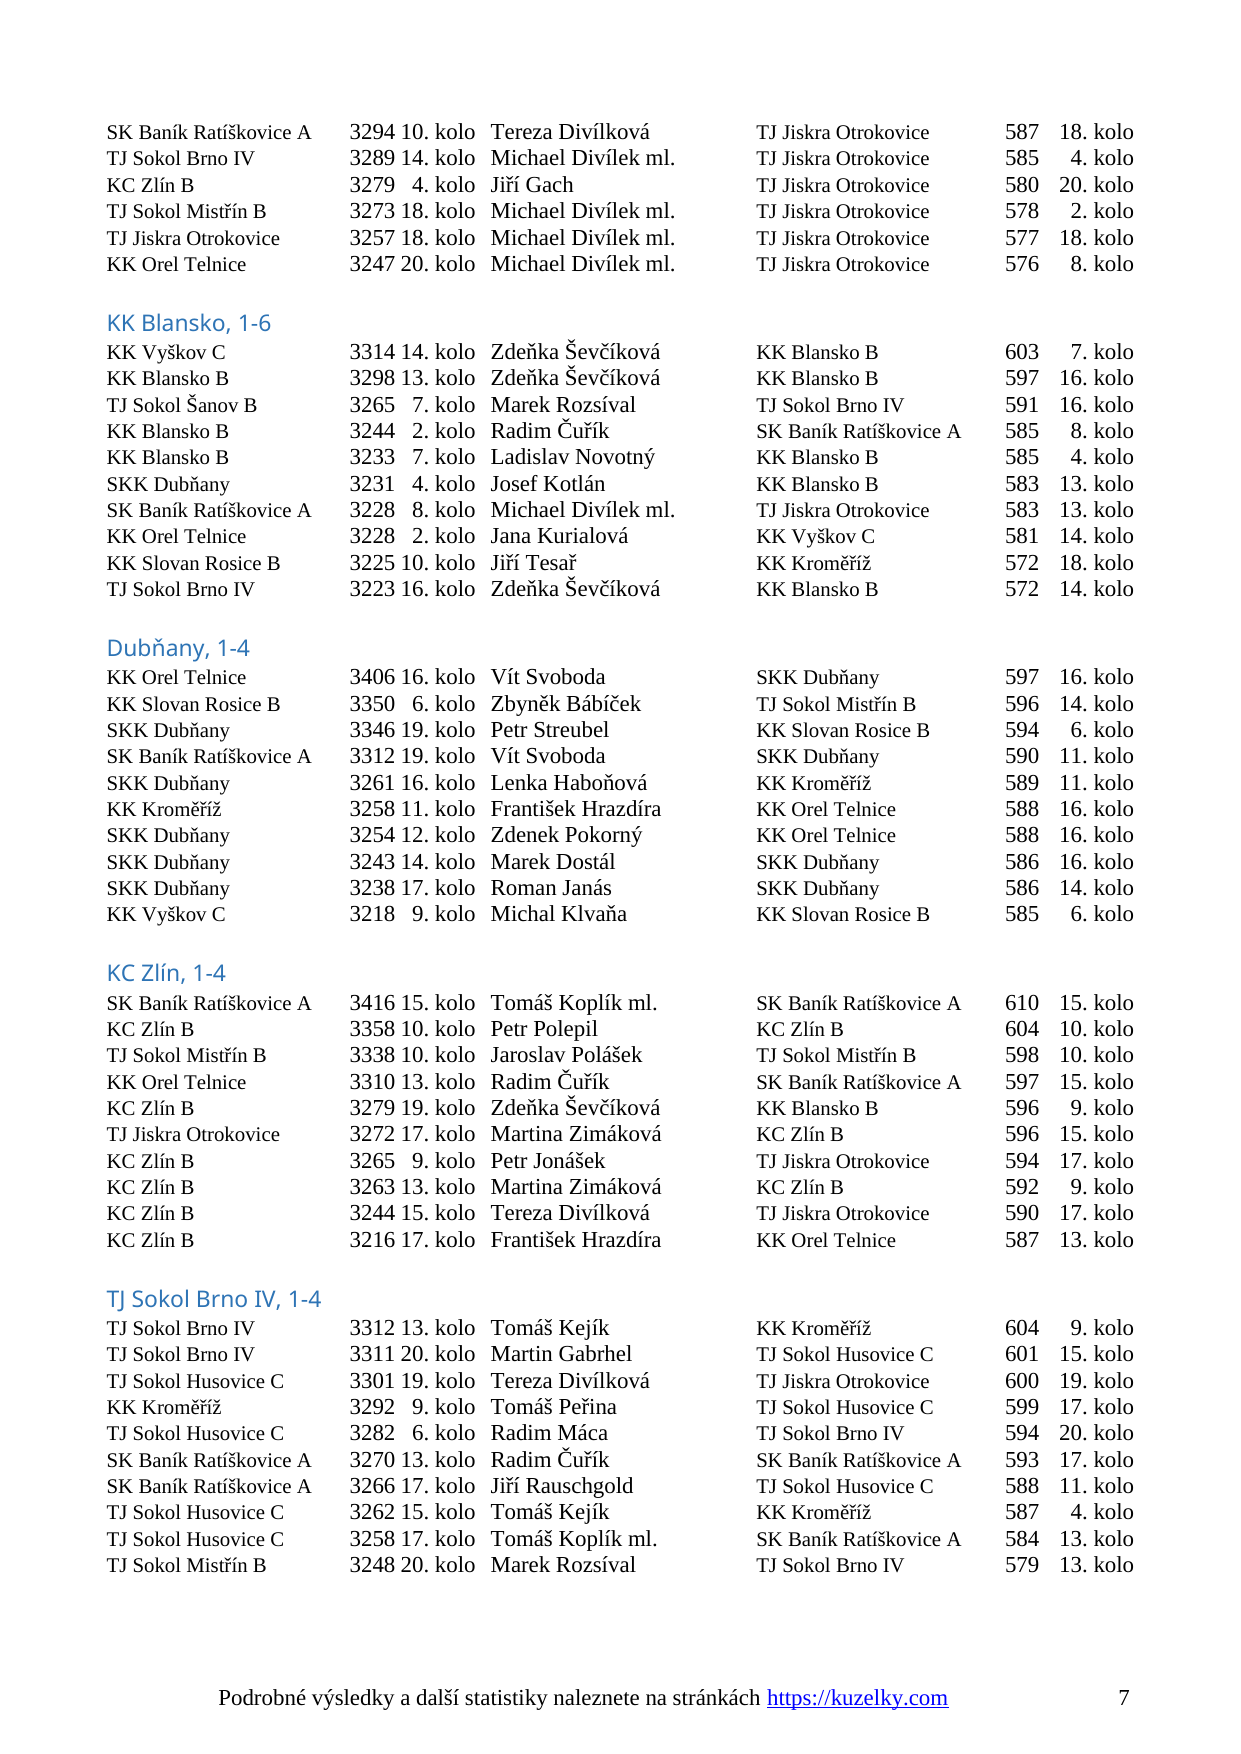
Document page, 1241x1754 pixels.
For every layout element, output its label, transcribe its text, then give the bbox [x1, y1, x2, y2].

text SKK Dubňany 3238 17. kolo Roman Janás SKK Dubňany 586 14. kolo [106, 874, 1134, 901]
text KC Zlín B 3279 4. kolo Jiří Gach TJ Jiskra Otrokovice 580 20. kolo [106, 171, 1134, 197]
text SK Baník Ratíškovice A 3312 19. kolo Vít Svoboda SKK Dubňany 590 11. kolo [106, 742, 1134, 769]
text KK Slovan Rosice B 3350 6. kolo Zbyněk Bábíček TJ Sokol Mistřín B 596 14. kolo [106, 690, 1134, 716]
text TJ Sokol Husovice C 3258 17. kolo Tomáš Koplík ml. SK Baník Ratíškovice A 584 13. kolo [106, 1525, 1134, 1551]
text SKK Dubňany 3243 14. kolo Marek Dostál SKK Dubňany 586 16. kolo [106, 848, 1134, 874]
text TJ Jiskra Otrokovice 3257 18. kolo Michael Divílek ml. TJ Jiskra Otrokovice 577 18. kolo [106, 223, 1134, 250]
text KC Zlín B 3265 9. kolo Petr Jonášek TJ Jiskra Otrokovice 594 17. kolo [106, 1147, 1134, 1173]
text SK Baník Ratíškovice A 3270 13. kolo Radim Čuřík SK Baník Ratíškovice A 593 17. kolo [106, 1446, 1134, 1472]
subtitle TJ Sokol Brno IV, 1-4 [106, 1283, 1134, 1314]
text TJ Sokol Brno IV 3311 20. kolo Martin Gabrhel TJ Sokol Husovice C 601 15. kolo [106, 1340, 1134, 1367]
text KK Slovan Rosice B 3225 10. kolo Jiří Tesař KK Kroměříž 572 18. kolo [106, 549, 1134, 575]
text KK Kroměříž 3292 9. kolo Tomáš Peřina TJ Sokol Husovice C 599 17. kolo [106, 1393, 1134, 1419]
subtitle Dubňany, 1-4 [106, 632, 1134, 663]
subtitle KC Zlín, 1-4 [106, 957, 1134, 989]
text TJ Sokol Mistřín B 3248 20. kolo Marek Rozsíval TJ Sokol Brno IV 579 13. kolo [106, 1551, 1134, 1577]
text TJ Sokol Mistřín B 3273 18. kolo Michael Divílek ml. TJ Jiskra Otrokovice 578 2. kolo [106, 197, 1134, 223]
text KC Zlín B 3279 19. kolo Zdeňka Ševčíková KK Blansko B 596 9. kolo [106, 1094, 1134, 1120]
text SK Baník Ratíškovice A 3294 10. kolo Tereza Divílková TJ Jiskra Otrokovice 587 18. kolo [106, 118, 1134, 144]
text KC Zlín B 3244 15. kolo Tereza Divílková TJ Jiskra Otrokovice 590 17. kolo [106, 1199, 1134, 1226]
text TJ Jiskra Otrokovice 3272 17. kolo Martina Zimáková KC Zlín B 596 15. kolo [106, 1120, 1134, 1147]
text KK Orel Telnice 3228 2. kolo Jana Kurialová KK Vyškov C 581 14. kolo [106, 522, 1134, 549]
text TJ Sokol Husovice C 3262 15. kolo Tomáš Kejík KK Kroměříž 587 4. kolo [106, 1498, 1134, 1525]
text KC Zlín B 3216 17. kolo František Hrazdíra KK Orel Telnice 587 13. kolo [106, 1226, 1134, 1252]
text SK Baník Ratíškovice A 3228 8. kolo Michael Divílek ml. TJ Jiskra Otrokovice 583 13. kolo [106, 496, 1134, 522]
text KK Vyškov C 3218 9. kolo Michal Klvaňa KK Slovan Rosice B 585 6. kolo [106, 901, 1134, 927]
subtitle KK Blansko, 1-6 [106, 307, 1134, 338]
text SKK Dubňany 3261 16. kolo Lenka Haboňová KK Kroměříž 589 11. kolo [106, 769, 1134, 795]
text KK Orel Telnice 3247 20. kolo Michael Divílek ml. TJ Jiskra Otrokovice 576 8. kolo [106, 250, 1134, 276]
text KK Orel Telnice 3310 13. kolo Radim Čuřík SK Baník Ratíškovice A 597 15. kolo [106, 1068, 1134, 1094]
text KC Zlín B 3358 10. kolo Petr Polepil KC Zlín B 604 10. kolo [106, 1015, 1134, 1041]
text KK Kroměříž 3258 11. kolo František Hrazdíra KK Orel Telnice 588 16. kolo [106, 795, 1134, 821]
text SK Baník Ratíškovice A 3416 15. kolo Tomáš Koplík ml. SK Baník Ratíškovice A 610 15. kolo [106, 989, 1134, 1015]
text TJ Sokol Husovice C 3282 6. kolo Radim Máca TJ Sokol Brno IV 594 20. kolo [106, 1419, 1134, 1446]
text TJ Sokol Brno IV 3312 13. kolo Tomáš Kejík KK Kroměříž 604 9. kolo [106, 1314, 1134, 1340]
text SK Baník Ratíškovice A 3266 17. kolo Jiří Rauschgold TJ Sokol Husovice C 588 11. kolo [106, 1472, 1134, 1498]
text SKK Dubňany 3254 12. kolo Zdenek Pokorný KK Orel Telnice 588 16. kolo [106, 821, 1134, 848]
text SKK Dubňany 3346 19. kolo Petr Streubel KK Slovan Rosice B 594 6. kolo [106, 716, 1134, 742]
text KK Orel Telnice 3406 16. kolo Vít Svoboda SKK Dubňany 597 16. kolo [106, 663, 1134, 690]
text TJ Sokol Husovice C 3301 19. kolo Tereza Divílková TJ Jiskra Otrokovice 600 19. kolo [106, 1367, 1134, 1393]
text TJ Sokol Brno IV 3223 16. kolo Zdeňka Ševčíková KK Blansko B 572 14. kolo [106, 575, 1134, 602]
text KK Blansko B 3298 13. kolo Zdeňka Ševčíková KK Blansko B 597 16. kolo [106, 364, 1134, 391]
text KK Blansko B 3233 7. kolo Ladislav Novotný KK Blansko B 585 4. kolo [106, 443, 1134, 470]
text KK Blansko B 3244 2. kolo Radim Čuřík SK Baník Ratíškovice A 585 8. kolo [106, 417, 1134, 443]
text KC Zlín B 3263 13. kolo Martina Zimáková KC Zlín B 592 9. kolo [106, 1173, 1134, 1199]
text KK Vyškov C 3314 14. kolo Zdeňka Ševčíková KK Blansko B 603 7. kolo [106, 338, 1134, 364]
text TJ Sokol Šanov B 3265 7. kolo Marek Rozsíval TJ Sokol Brno IV 591 16. kolo [106, 391, 1134, 417]
text TJ Sokol Brno IV 3289 14. kolo Michael Divílek ml. TJ Jiskra Otrokovice 585 4. kolo [106, 144, 1134, 171]
text SKK Dubňany 3231 4. kolo Josef Kotlán KK Blansko B 583 13. kolo [106, 470, 1134, 496]
text TJ Sokol Mistřín B 3338 10. kolo Jaroslav Polášek TJ Sokol Mistřín B 598 10. kolo [106, 1041, 1134, 1068]
